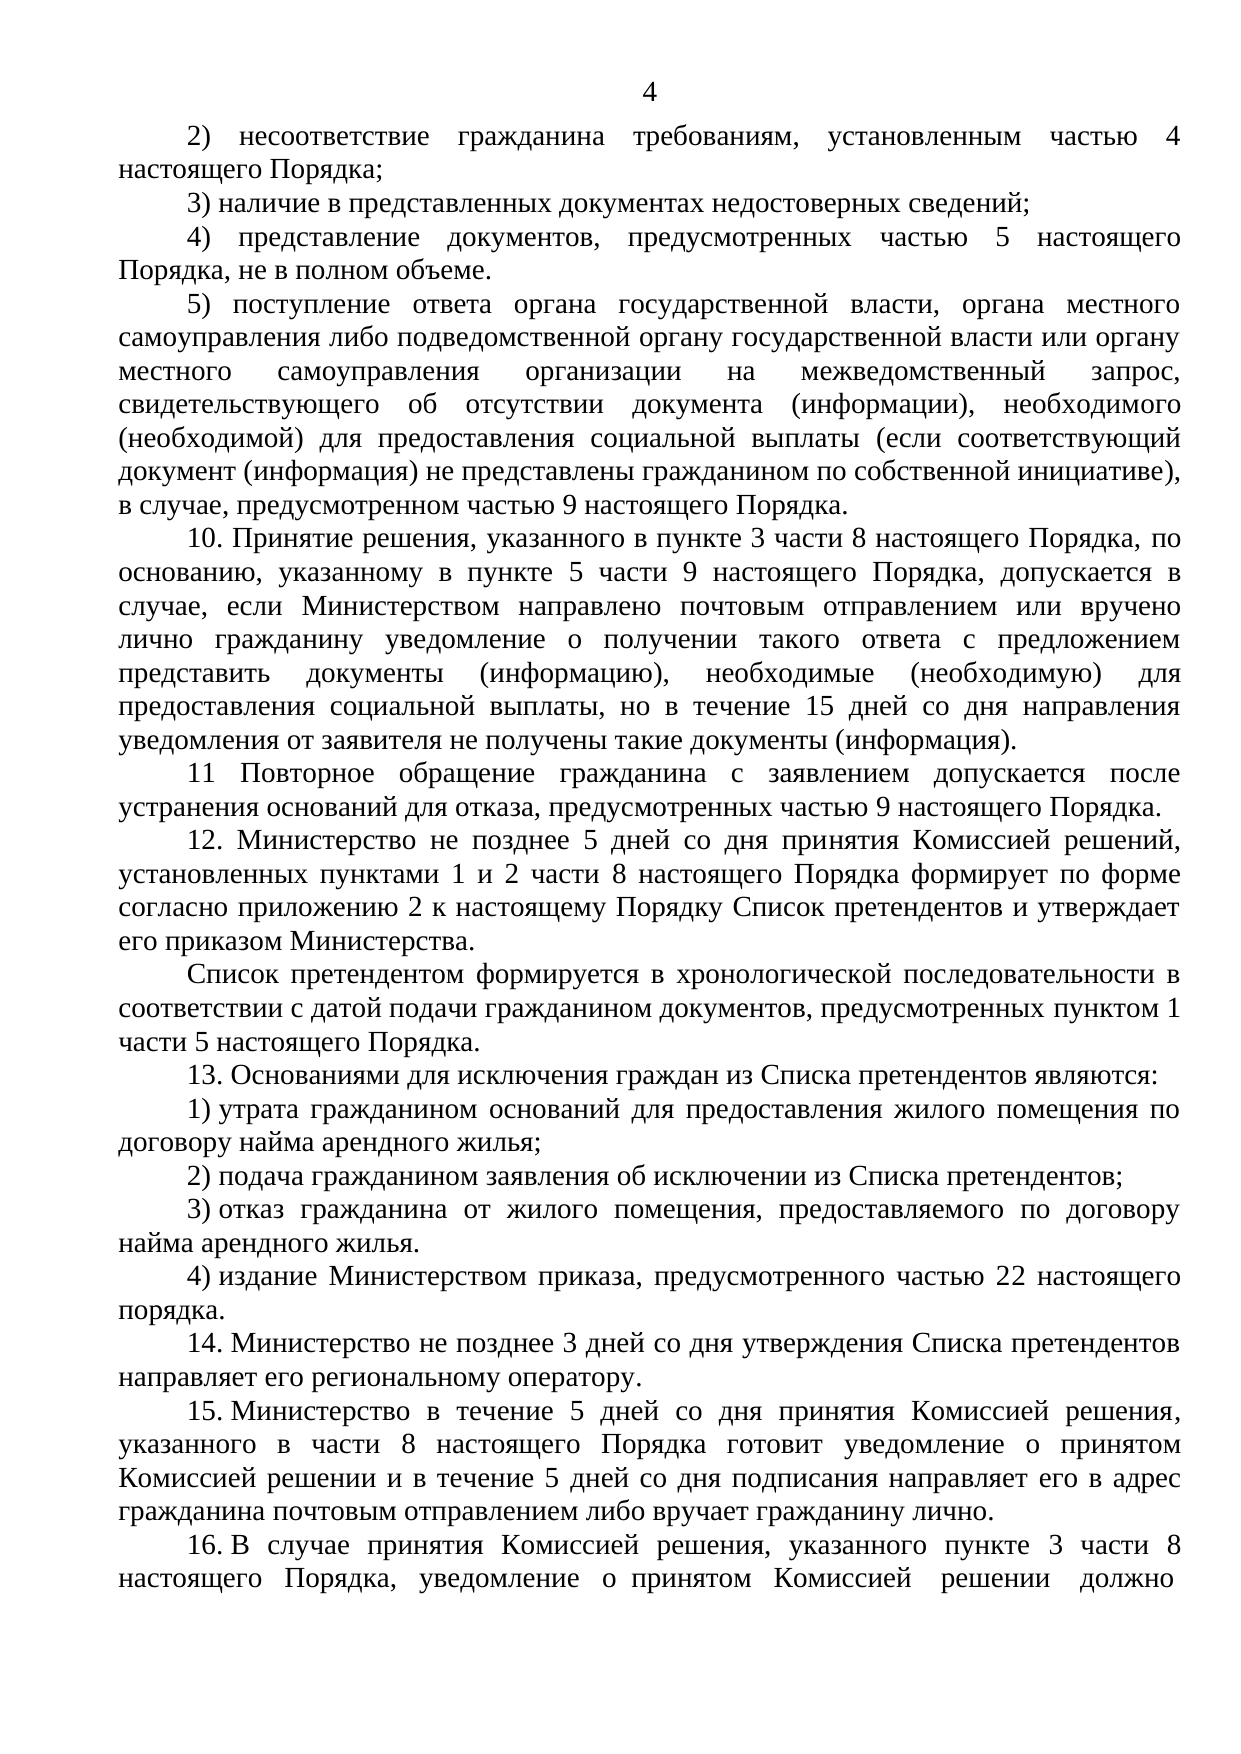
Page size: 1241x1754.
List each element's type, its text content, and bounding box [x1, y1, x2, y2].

list издание Министерством приказа, предусмотренного частью 22 настоящего порядка. [118, 1258, 1181, 1326]
list 10. Принятие решения, указанного в пункте 3 части 8 настоящего Порядка, по основанию, указанному в пункте 5 части 9 настоящего Порядка, допускается в случае, если Министерством направлено почтовым отправлением или вручено лично гражданину уведомление о получении такого ответа с предложением представить документы (информацию), необходимые (необходимую) для предоставления социальной выплаты, но в течение 15 дней со дня направления уведомления от заявителя не получены такие документы (информация). [118, 521, 1181, 755]
list Министерство не позднее 3 дней со дня утверждения Списка претендентов направляет его региональному оператору. [118, 1326, 1181, 1393]
text 4) представление документов, предусмотренных частью 5 настоящего Порядка, не в полном объеме. [118, 219, 1181, 286]
text 2) несоответствие гражданина требованиям, установленным частью 4 настоящего Порядка; [118, 118, 1181, 185]
list Основаниями для исключения граждан из Списка претендентов являются: [118, 1057, 1181, 1091]
list В случае принятия Комиссией решения, указанного пункте 3 части 8 настоящего Порядка, уведомление о принятом Комиссией решении должно [118, 1527, 1181, 1594]
list отказ гражданина от жилого помещения, предоставляемого по договору найма арендного жилья. [118, 1191, 1181, 1258]
text 11 Повторное обращение гражданина с заявлением допускается после устранения оснований для отказа, предусмотренных частью 9 настоящего Порядка. [118, 755, 1181, 822]
text 12. Министерство не позднее 5 дней со дня принятия Комиссией решений, установленных пунктами 1 и 2 части 8 настоящего Порядка формирует по форме согласно приложению 2 к настоящему Порядку Список претендентов и утверждает его приказом Министерства. [118, 822, 1181, 957]
list подача гражданином заявления об исключении из Списка претендентов; [118, 1158, 1181, 1191]
text Список претендентом формируется в хронологической последовательности в соответствии с датой подачи гражданином документов, предусмотренных пунктом 1 части 5 настоящего Порядка. [118, 957, 1181, 1057]
list 5) поступление ответа органа государственной власти, органа местного самоуправления либо подведомственной органу государственной власти или органу местного самоуправления организации на межведомственный запрос, свидетельствующего об отсутствии документа (информации), необходимого (необходимой) для предоставления социальной выплаты (если соответствующий документ (информация) не представлены гражданином по собственной инициативе), в случае, предусмотренном частью 9 настоящего Порядка. [118, 286, 1181, 521]
list Министерство в течение 5 дней со дня принятия Комиссией решения, указанного в части 8 настоящего Порядка готовит уведомление о принятом Комиссией решении и в течение 5 дней со дня подписания направляет его в адрес гражданина почтовым отправлением либо вручает гражданину лично. [118, 1393, 1181, 1527]
text 3) наличие в представленных документах недостоверных сведений; [118, 185, 1181, 219]
list утрата гражданином оснований для предоставления жилого помещения по договору найма арендного жилья; [118, 1091, 1181, 1158]
